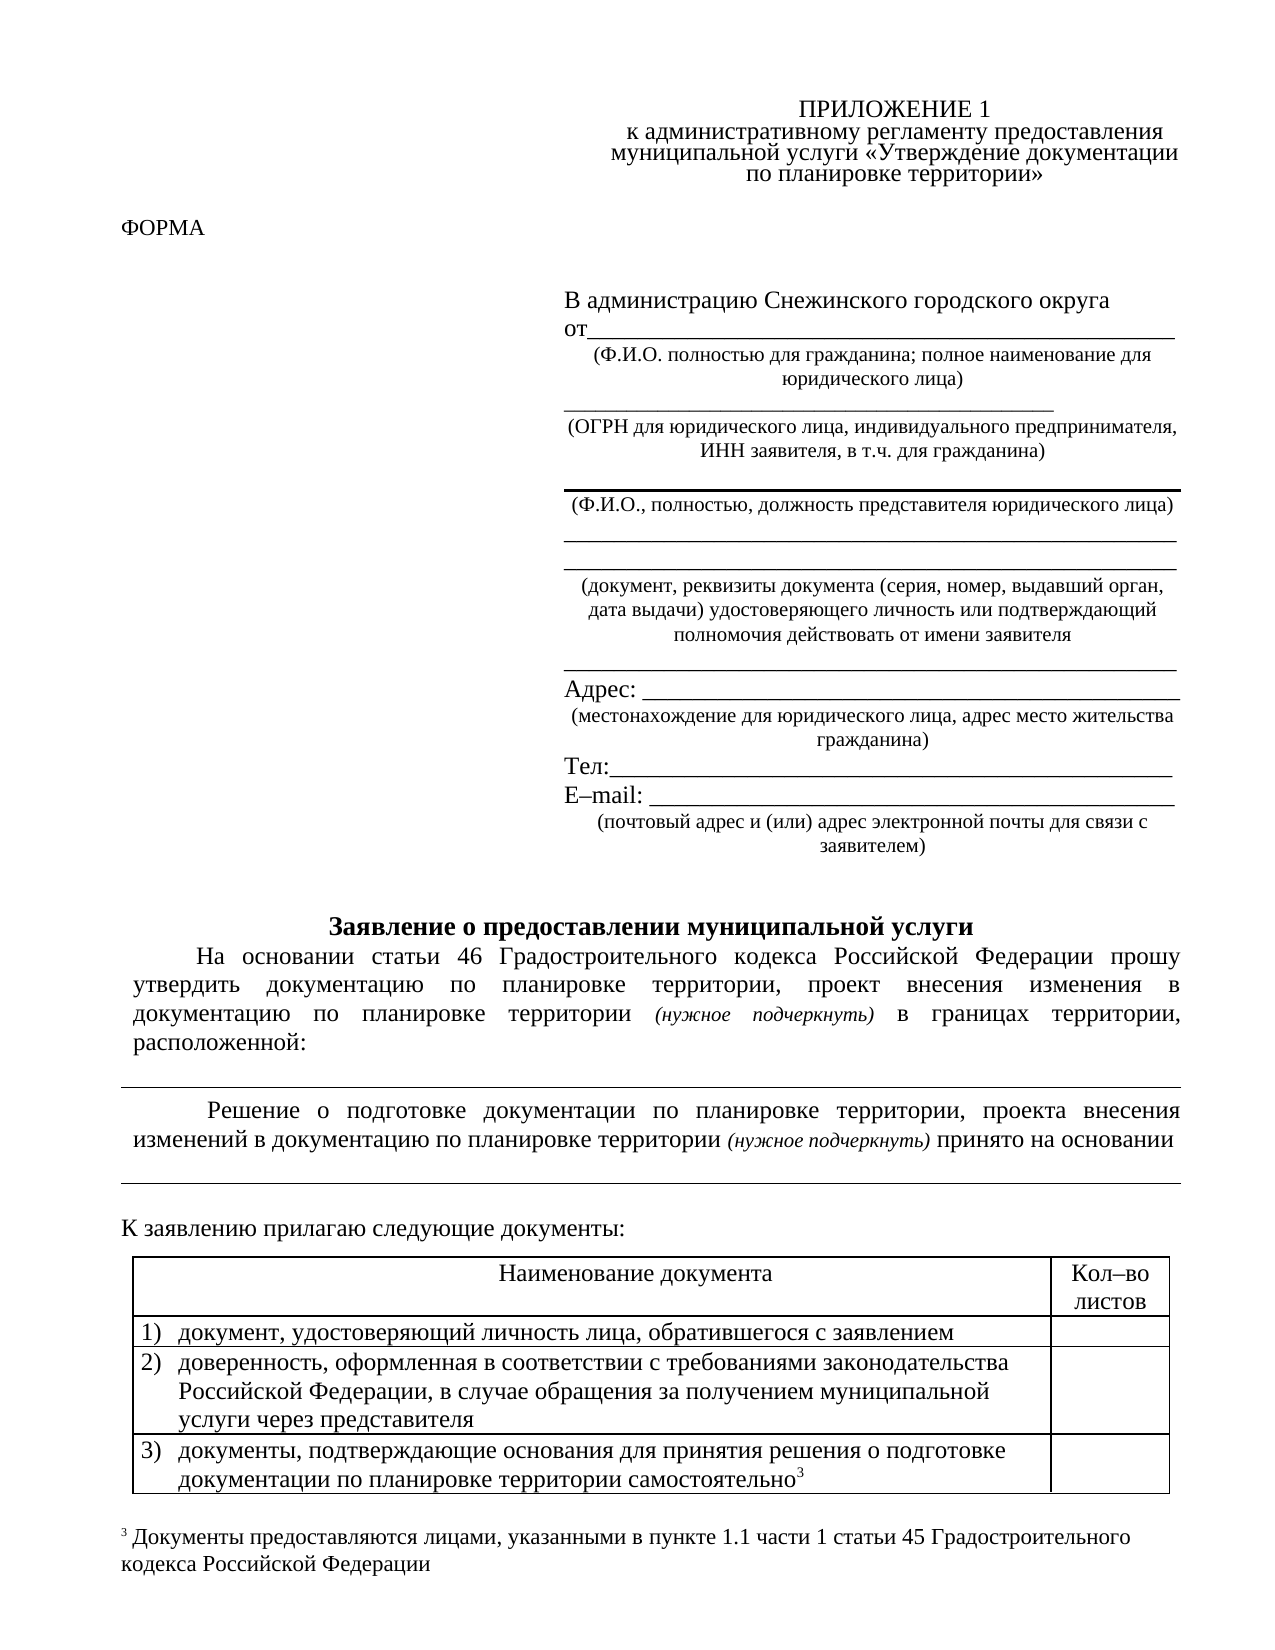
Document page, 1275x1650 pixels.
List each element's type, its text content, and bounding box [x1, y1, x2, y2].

text к административному регламенту предоставления муниципальной услуги «Утверждение документации по планировке территории» [608, 123, 1181, 187]
text Тел:_____________________________________________ [564, 751, 1181, 780]
text К заявлению прилагаю следующие документы: [121, 1213, 1181, 1242]
table_cell [1052, 1347, 1169, 1433]
table_header Наименование документа [134, 1258, 1050, 1315]
text (документ, реквизиты документа (серия, номер, выдавший орган, дата выдачи) удостоверяющего личность или подтверждающий полномочия действовать от имени заявителя [564, 573, 1181, 646]
text (Ф.И.О. полностью для гражданина; полное наименование для юридического лица) [564, 342, 1181, 390]
table_cell доверенность, оформленная в соответствии с требованиями законодательства Российской Федерации, в случае обращения за получением муниципальной услуги через представителя [134, 1347, 1050, 1433]
text Адрес: ___________________________________________ [564, 674, 1181, 703]
table_cell [1052, 1317, 1169, 1346]
text E–mail: __________________________________________ [564, 780, 1181, 809]
text Заявление о предоставлении муниципальной услуги [121, 909, 1181, 941]
text На основании статьи 46 Градостроительного кодекса Российской Федерации прошу утвердить документацию по планировке территории, проект внесения изменения в документацию по планировке территории (нужное подчеркнуть) в границах территории, расположенной: [133, 941, 1181, 1056]
text ПРИЛОЖЕНИЕ 1 [608, 94, 1181, 123]
text (ОГРН для юридического лица, индивидуального предпринимателя, ИНН заявителя, в т.ч. для гражданина) [564, 414, 1181, 462]
text __________________________________________________________________________________________________ [564, 516, 1181, 573]
table_cell [1052, 1435, 1169, 1492]
text ФОРМА [121, 214, 1181, 240]
table_header Кол–во листов [1052, 1258, 1169, 1315]
text (Ф.И.О., полностью, должность представителя юридического лица) [564, 492, 1181, 516]
text _________________________________________________ [564, 646, 1181, 674]
text Решение о подготовке документации по планировке территории, проекта внесения изменений в документацию по планировке территории (нужное подчеркнуть) принято на основании [133, 1095, 1181, 1152]
text от_______________________________________________ [564, 313, 1181, 342]
text _______________________________________________ [564, 390, 1181, 414]
table_cell документ, удостоверяющий личность лица, обратившегося с заявлением [134, 1317, 1050, 1346]
text (почтовый адрес и (или) адрес электронной почты для связи с заявителем) [564, 809, 1181, 857]
text (местонахождение для юридического лица, адрес место жительства гражданина) [564, 703, 1181, 751]
text В администрацию Снежинского городского округа [564, 285, 1181, 313]
table_cell документы, подтверждающие основания для принятия решения о подготовке документации по планировке территории самостоятельно [134, 1435, 1050, 1492]
